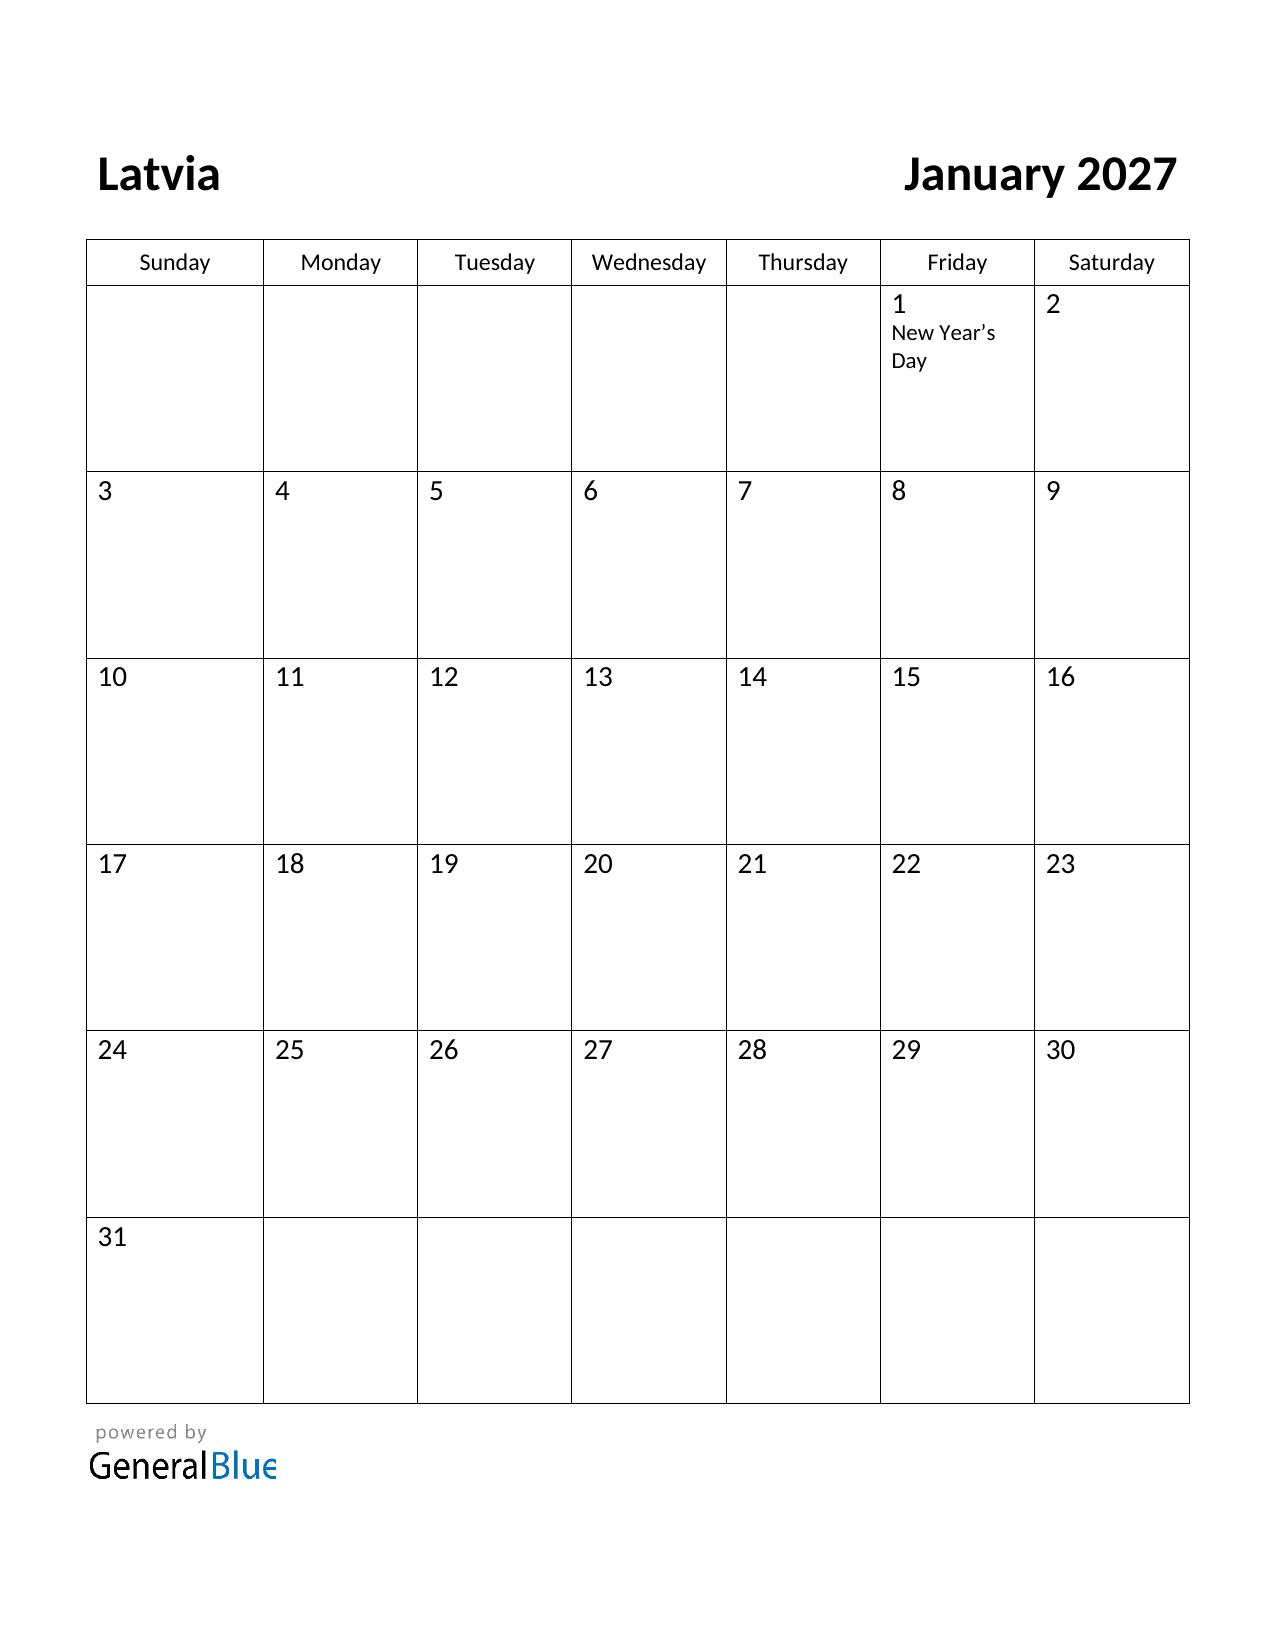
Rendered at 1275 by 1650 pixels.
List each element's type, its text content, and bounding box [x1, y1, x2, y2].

table_cell [881, 878, 1034, 1030]
table_cell [418, 1250, 571, 1403]
table_cell [727, 318, 880, 471]
table_cell [572, 1218, 726, 1250]
table_cell [727, 1218, 880, 1250]
table_cell [87, 878, 263, 1030]
table_cell [881, 1064, 1034, 1217]
table_cell 3 [87, 472, 263, 504]
table_cell 4 [264, 472, 417, 504]
table_cell 21 [727, 845, 880, 877]
table_cell [727, 505, 880, 657]
table_cell [264, 1250, 417, 1403]
table_cell 31 [87, 1218, 263, 1250]
table_cell 1 [881, 286, 1034, 318]
table_cell [1035, 691, 1189, 844]
table_cell [87, 1250, 263, 1403]
table_cell [86, 1404, 1189, 1502]
table_cell [1035, 318, 1189, 471]
table_cell 10 [87, 659, 263, 691]
table_cell 20 [572, 845, 726, 877]
table_cell [572, 691, 726, 844]
table_cell [727, 691, 880, 844]
table_cell [264, 878, 417, 1030]
table_cell 18 [264, 845, 417, 877]
table_cell 27 [572, 1031, 726, 1064]
table_cell [264, 505, 417, 657]
table_cell 13 [572, 659, 726, 691]
table_cell 7 [727, 472, 880, 504]
table_cell 19 [418, 845, 571, 877]
table_cell [418, 318, 571, 471]
table_cell [572, 1250, 726, 1403]
table_cell Sunday [87, 240, 263, 284]
table_cell [418, 878, 571, 1030]
table_cell [87, 691, 263, 844]
table_cell [418, 505, 571, 657]
table_cell Wednesday [572, 240, 726, 284]
table_cell [1035, 1064, 1189, 1217]
table_cell 6 [572, 472, 726, 504]
table_cell [572, 318, 726, 471]
table_cell 17 [87, 845, 263, 877]
table_cell [1035, 1218, 1189, 1250]
table_cell [87, 1064, 263, 1217]
table_cell New Year’s Day [881, 318, 1034, 471]
table_cell 23 [1035, 845, 1189, 877]
table_cell Monday [264, 240, 417, 284]
table_cell [727, 286, 880, 318]
table_cell [881, 1218, 1034, 1250]
picture [88, 1421, 276, 1484]
table_cell [264, 691, 417, 844]
table_cell [418, 1064, 571, 1217]
table_cell [572, 286, 726, 318]
table_header Latvia [86, 105, 572, 239]
table_cell [418, 286, 571, 318]
table_cell [418, 691, 571, 844]
table_cell [264, 318, 417, 471]
table_cell [1035, 878, 1189, 1030]
table_cell 8 [881, 472, 1034, 504]
table_cell [572, 1064, 726, 1217]
table_cell 12 [418, 659, 571, 691]
table_cell 22 [881, 845, 1034, 877]
table_cell 28 [727, 1031, 880, 1064]
table_cell [727, 878, 880, 1030]
table_cell [1035, 1250, 1189, 1403]
table_cell 9 [1035, 472, 1189, 504]
table_cell 25 [264, 1031, 417, 1064]
table_cell [881, 1250, 1034, 1403]
table_cell 15 [881, 659, 1034, 691]
table_cell [418, 1218, 571, 1250]
table_cell 26 [418, 1031, 571, 1064]
table_cell [87, 505, 263, 657]
table_cell Friday [881, 240, 1034, 284]
table_cell 2 [1035, 286, 1189, 318]
table_cell [264, 286, 417, 318]
table_cell [727, 1250, 880, 1403]
table_cell Saturday [1035, 240, 1189, 284]
table_cell [572, 505, 726, 657]
table_cell 5 [418, 472, 571, 504]
table_cell [881, 505, 1034, 657]
table_cell [881, 691, 1034, 844]
table_header January 2027 [572, 105, 1189, 239]
table_cell 11 [264, 659, 417, 691]
table_cell 24 [87, 1031, 263, 1064]
table_cell [264, 1064, 417, 1217]
table_cell [87, 318, 263, 471]
table_cell [572, 878, 726, 1030]
table_cell 14 [727, 659, 880, 691]
table_cell 29 [881, 1031, 1034, 1064]
table_cell 16 [1035, 659, 1189, 691]
table_cell [1035, 505, 1189, 657]
table_cell Thursday [727, 240, 880, 284]
table_cell [264, 1218, 417, 1250]
table_cell Tuesday [418, 240, 571, 284]
table_cell [87, 286, 263, 318]
table_cell [727, 1064, 880, 1217]
table_cell 30 [1035, 1031, 1189, 1064]
